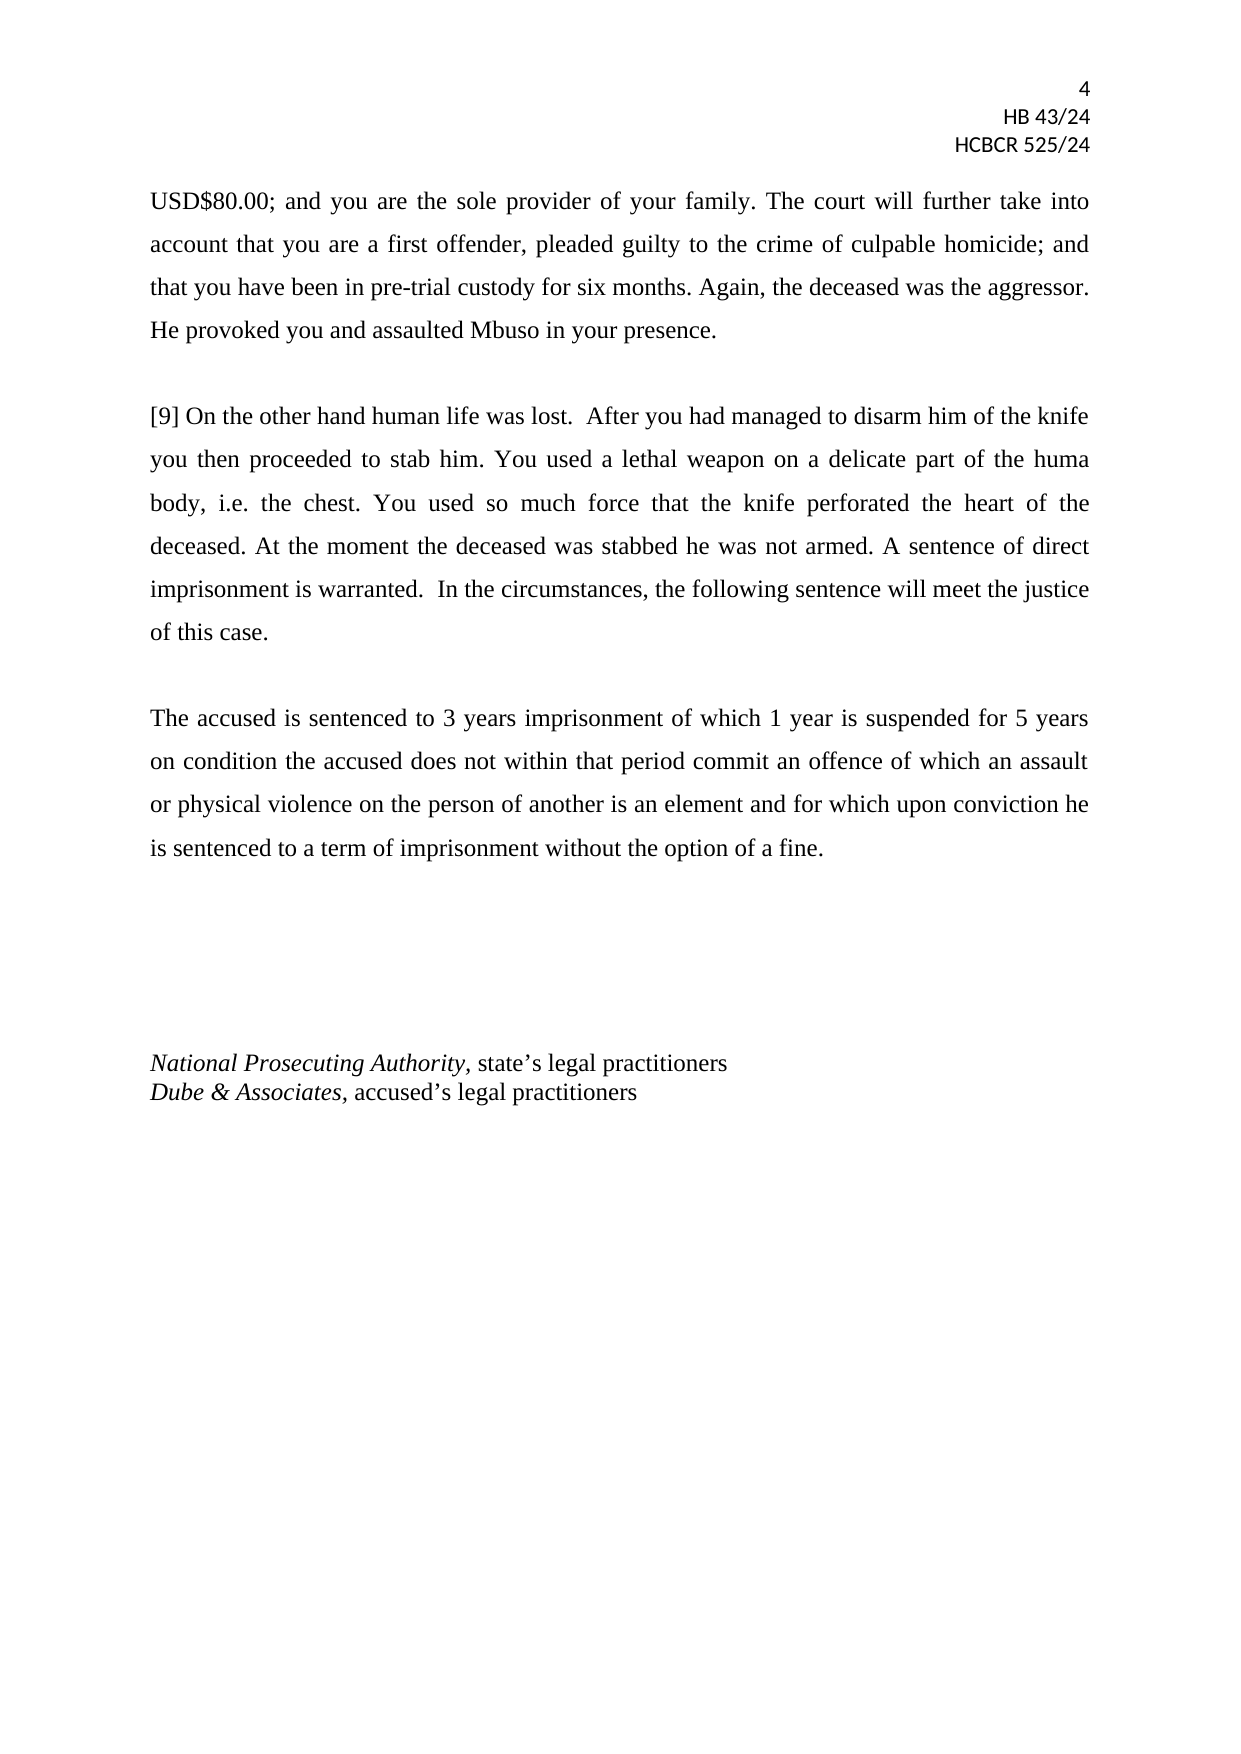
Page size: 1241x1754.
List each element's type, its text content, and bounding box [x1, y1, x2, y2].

text The accused is sentenced to 3 years imprisonment of which 1 year is suspended for 5 years on condition the accused does not within that period commit an offence of which an assault or physical violence on the person of another is an element and for which upon conviction he is sentenced to a term of imprisonment without the option of a fine. [150, 703, 1090, 861]
text [9] On the other hand human life was lost. After you had managed to disarm him of the knife you then proceeded to stab him. You used a lethal weapon on a delicate part of the huma body, i.e. the chest. You used so much force that the knife perforated the heart of the deceased. At the moment the deceased was stabbed he was not armed. A sentence of direct imprisonment is warranted. In the circumstances, the following sentence will meet the justice of this case. [150, 401, 1090, 646]
text Dube & Associates, accused’s legal practitioners [150, 1077, 1090, 1106]
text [150, 186, 1090, 344]
text National Prosecuting Authority, state’s legal practitioners [150, 1048, 1090, 1077]
